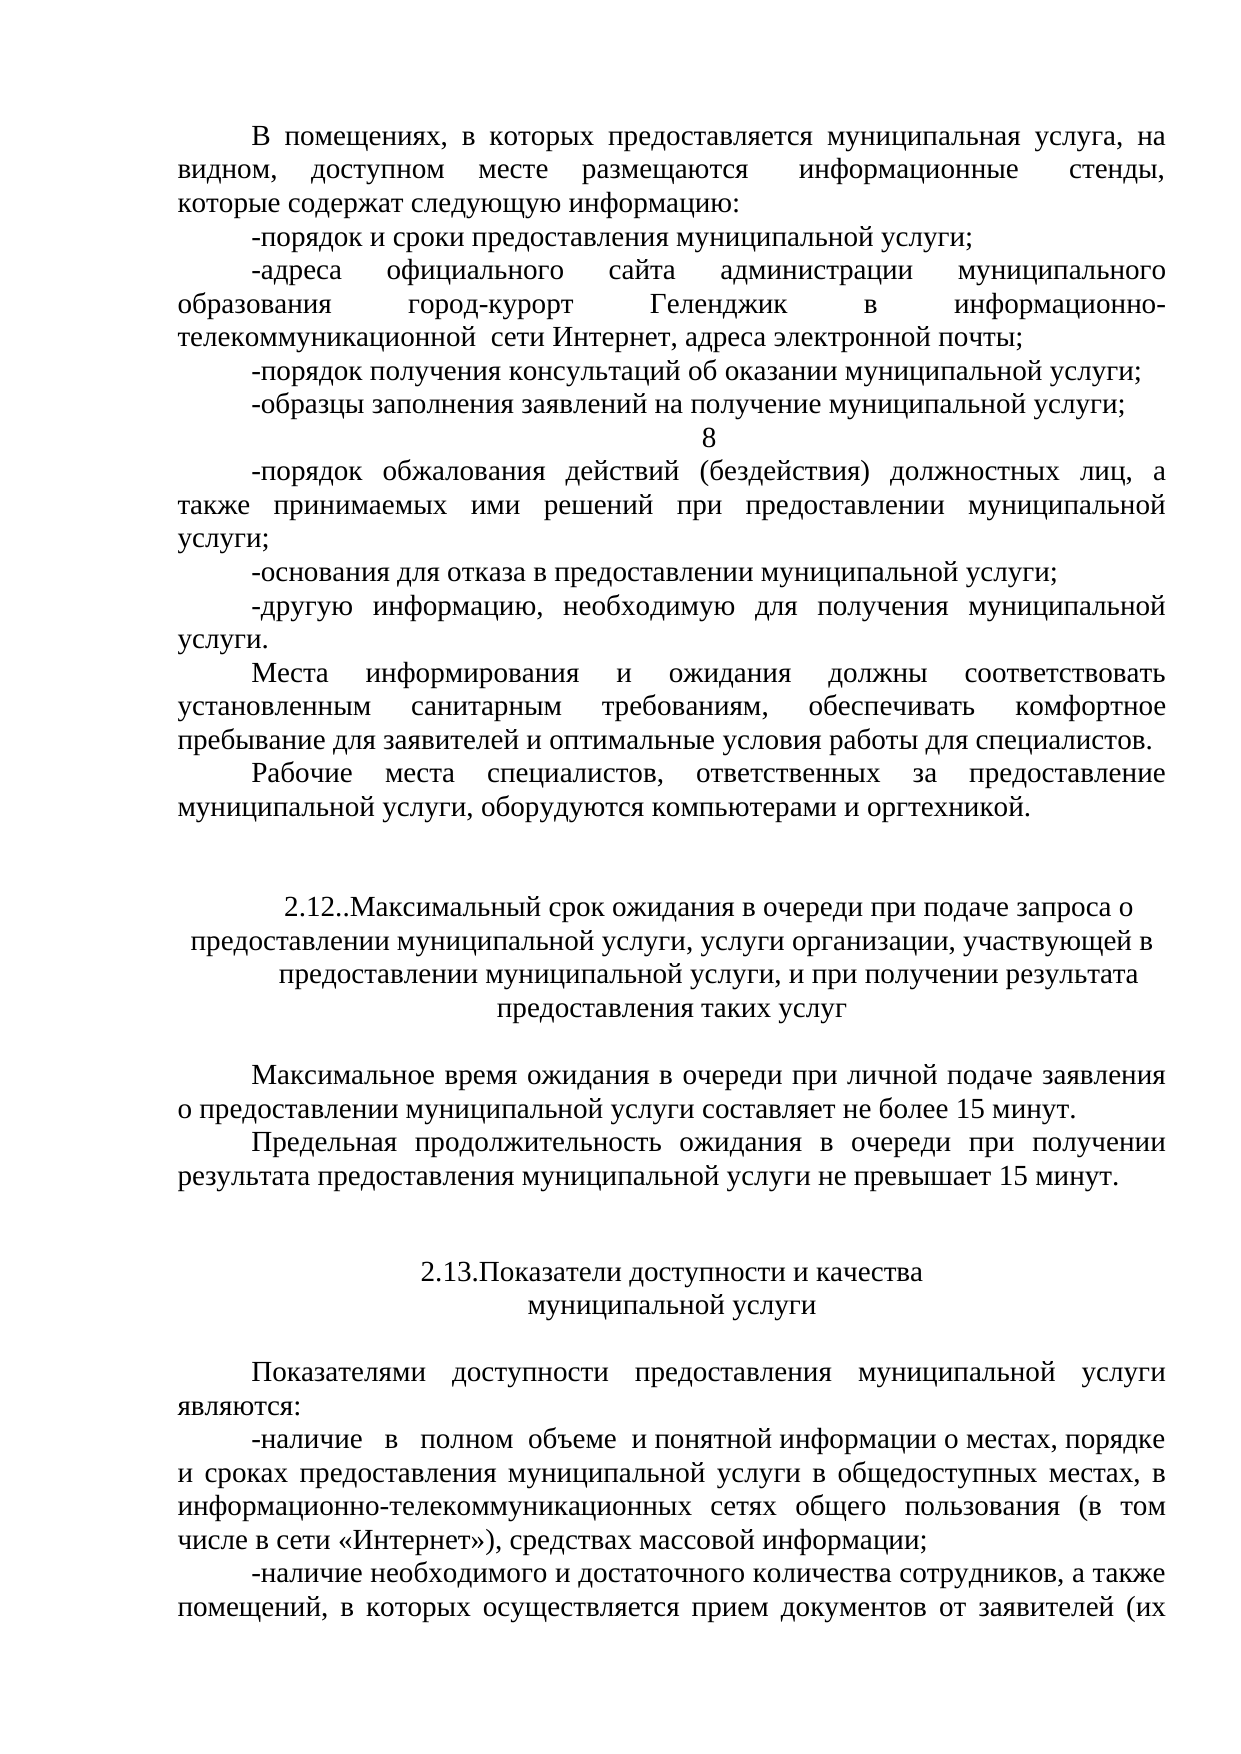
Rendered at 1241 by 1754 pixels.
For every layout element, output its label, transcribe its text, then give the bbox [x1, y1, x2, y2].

text 2.13.Показатели доступности и качества [177, 1254, 1167, 1287]
text Показателями доступности предоставления муниципальной услуги являются: [177, 1354, 1167, 1421]
text Максимальное время ожидания в очереди при личной подаче заявления о предоставлении муниципальной услуги составляет не более 15 минут. [177, 1057, 1167, 1124]
text предоставлении муниципальной услуги, и при получении результата предоставления таких услуг [177, 957, 1167, 1024]
text -другую информацию, необходимую для получения муниципальной услуги. [177, 588, 1167, 655]
text 8 [177, 420, 1167, 453]
text 2.12..Максимальный срок ожидания в очереди при подаче запроса о предоставлении муниципальной услуги, услуги организации, участвующей в [177, 889, 1167, 957]
text -наличие в полном объеме и понятной информации о местах, порядке [177, 1421, 1167, 1455]
text -порядок и сроки предоставления муниципальной услуги; [177, 219, 1167, 252]
text -порядок обжалования действий (бездействия) должностных лиц, а также принимаемых ими решений при предоставлении муниципальной услуги; [177, 453, 1167, 554]
text муниципальной услуги [177, 1287, 1167, 1321]
text -основания для отказа в предоставлении муниципальной услуги; [177, 554, 1167, 588]
text В помещениях, в которых предоставляется муниципальная услуга, на видном, доступном месте размещаются информационные стенды, которые содержат следующую информацию: [177, 118, 1167, 219]
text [177, 1556, 1167, 1623]
text -образцы заполнения заявлений на получение муниципальной услуги; [177, 386, 1167, 420]
text Рабочие места специалистов, ответственных за предоставление муниципальной услуги, оборудуются компьютерами и оргтехникой. [177, 755, 1167, 822]
text и сроках предоставления муниципальной услуги в общедоступных местах, в информационно-телекоммуникационных сетях общего пользования (в том числе в сети «Интернет»), средствах массовой информации; [177, 1455, 1167, 1556]
text -порядок получения консультаций об оказании муниципальной услуги; [177, 353, 1167, 386]
text Предельная продолжительность ожидания в очереди при получении результата предоставления муниципальной услуги не превышает 15 минут. [177, 1124, 1167, 1191]
text Места информирования и ожидания должны соответствовать установленным санитарным требованиям, обеспечивать комфортное пребывание для заявителей и оптимальные условия работы для специалистов. [177, 655, 1167, 755]
text -адреса официального сайта администрации муниципального образования город-курорт Геленджик в информационно-телекоммуникационной сети Интернет, адреса электронной почты; [177, 252, 1167, 353]
